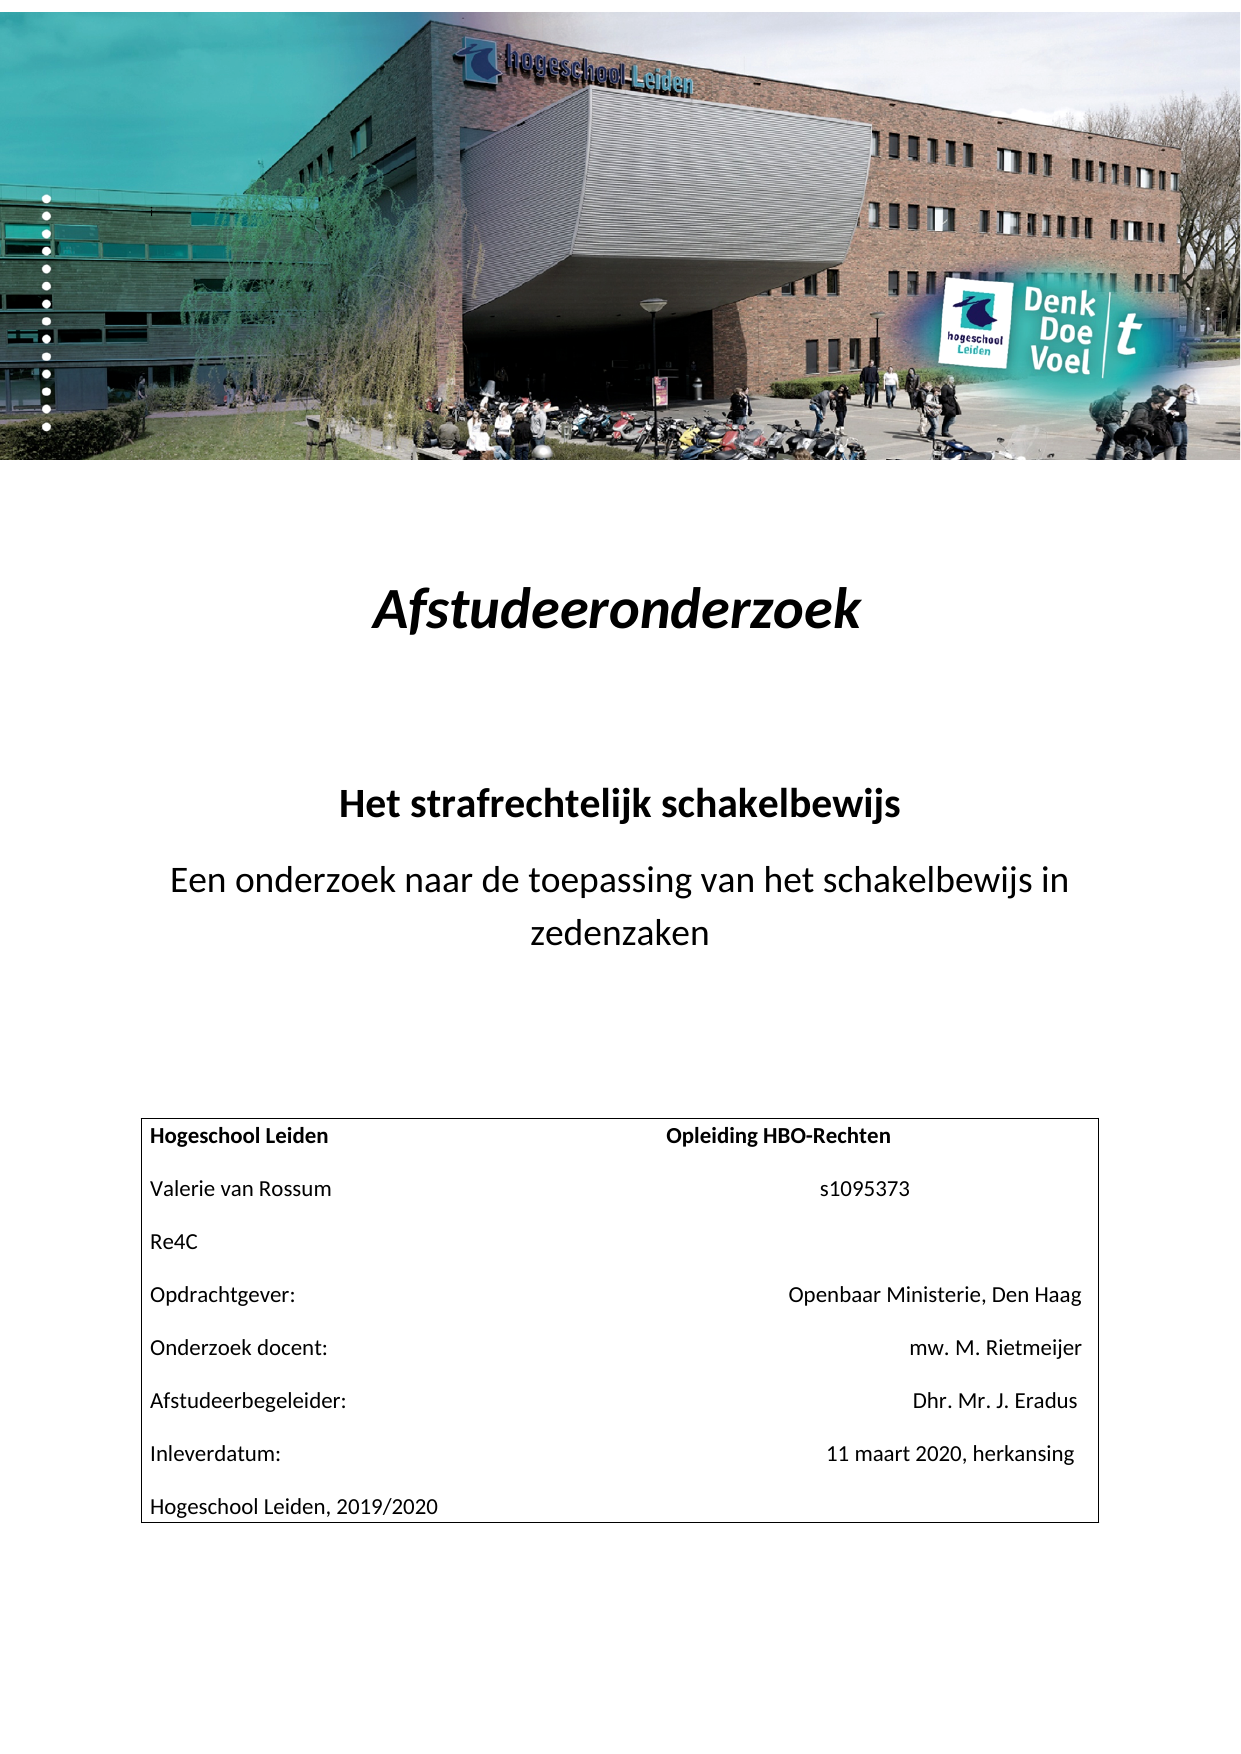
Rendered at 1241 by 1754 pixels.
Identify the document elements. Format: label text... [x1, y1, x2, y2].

text Afstudeerbegeleider: Dhr. Mr. J. Eradus [142, 1383, 1098, 1414]
text Inleverdatum: 11 maart 2020, herkansing [142, 1436, 1098, 1467]
text Opdrachtgever: Openbaar Ministerie, Den Haag [142, 1277, 1098, 1308]
text Hogeschool Leiden Opleiding HBO-Rechten [142, 1119, 1098, 1149]
text Het strafrechtelijk schakelbewijs [150, 777, 1090, 828]
picture [0, 12, 1241, 460]
text Re4C [142, 1224, 1098, 1255]
text Hogeschool Leiden, 2019/2020 [142, 1489, 1098, 1522]
text Een onderzoek naar de toepassing van het schakelbewijs in zedenzaken [150, 856, 1090, 955]
text Onderzoek docent: mw. M. Rietmeijer [142, 1330, 1098, 1361]
text Valerie van Rossum s1095373 [142, 1171, 1098, 1202]
text Afstudeeronderzoek [150, 572, 1090, 643]
